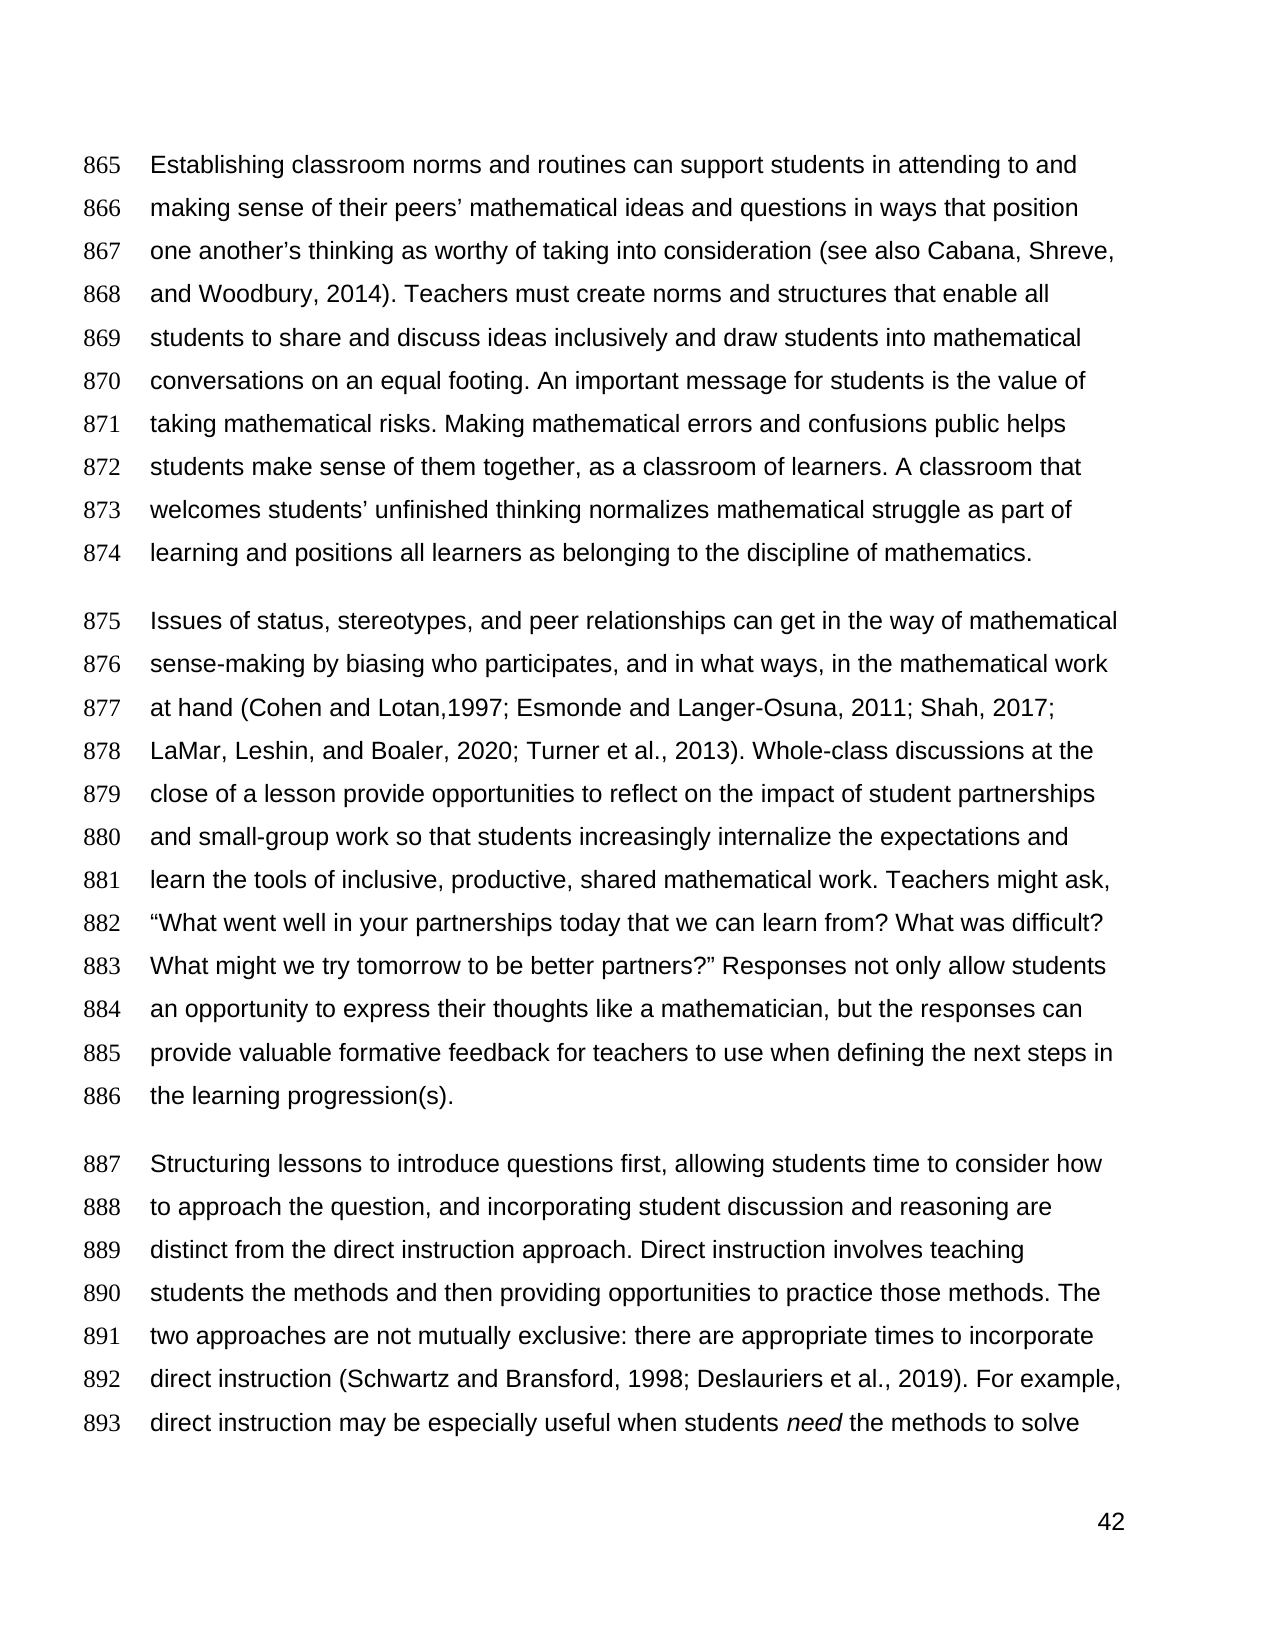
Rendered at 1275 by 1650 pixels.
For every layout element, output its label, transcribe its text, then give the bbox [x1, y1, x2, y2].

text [150, 1149, 1125, 1436]
text Establishing classroom norms and routines can support students in attending to and making sense of their peers’ mathematical ideas and questions in ways that position one another’s thinking as worthy of taking into consideration (see also Cabana, Shreve, and Woodbury, 2014). Teachers must create norms and structures that enable all students to share and discuss ideas inclusively and draw students into mathematical conversations on an equal footing. An important message for students is the value of taking mathematical risks. Making mathematical errors and confusions public helps students make sense of them together, as a classroom of learners. A classroom that welcomes students’ unfinished thinking normalizes mathematical struggle as part of learning and positions all learners as belonging to the discipline of mathematics. [150, 150, 1125, 567]
text Issues of status, stereotypes, and peer relationships can get in the way of mathematical sense-making by biasing who participates, and in what ways, in the mathematical work at hand (Cohen and Lotan,1997; Esmonde and Langer-Osuna, 2011; Shah, 2017; LaMar, Leshin, and Boaler, 2020; Turner et al., 2013). Whole-class discussions at the close of a lesson provide opportunities to reflect on the impact of student partnerships and small-group work so that students increasingly internalize the expectations and learn the tools of inclusive, productive, shared mathematical work. Teachers might ask, “What went well in your partnerships today that we can learn from? What was difficult? What might we try tomorrow to be better partners?” Responses not only allow students an opportunity to express their thoughts like a mathematician, but the responses can provide valuable formative feedback for teachers to use when defining the next steps in the learning progression(s). [150, 606, 1125, 1109]
